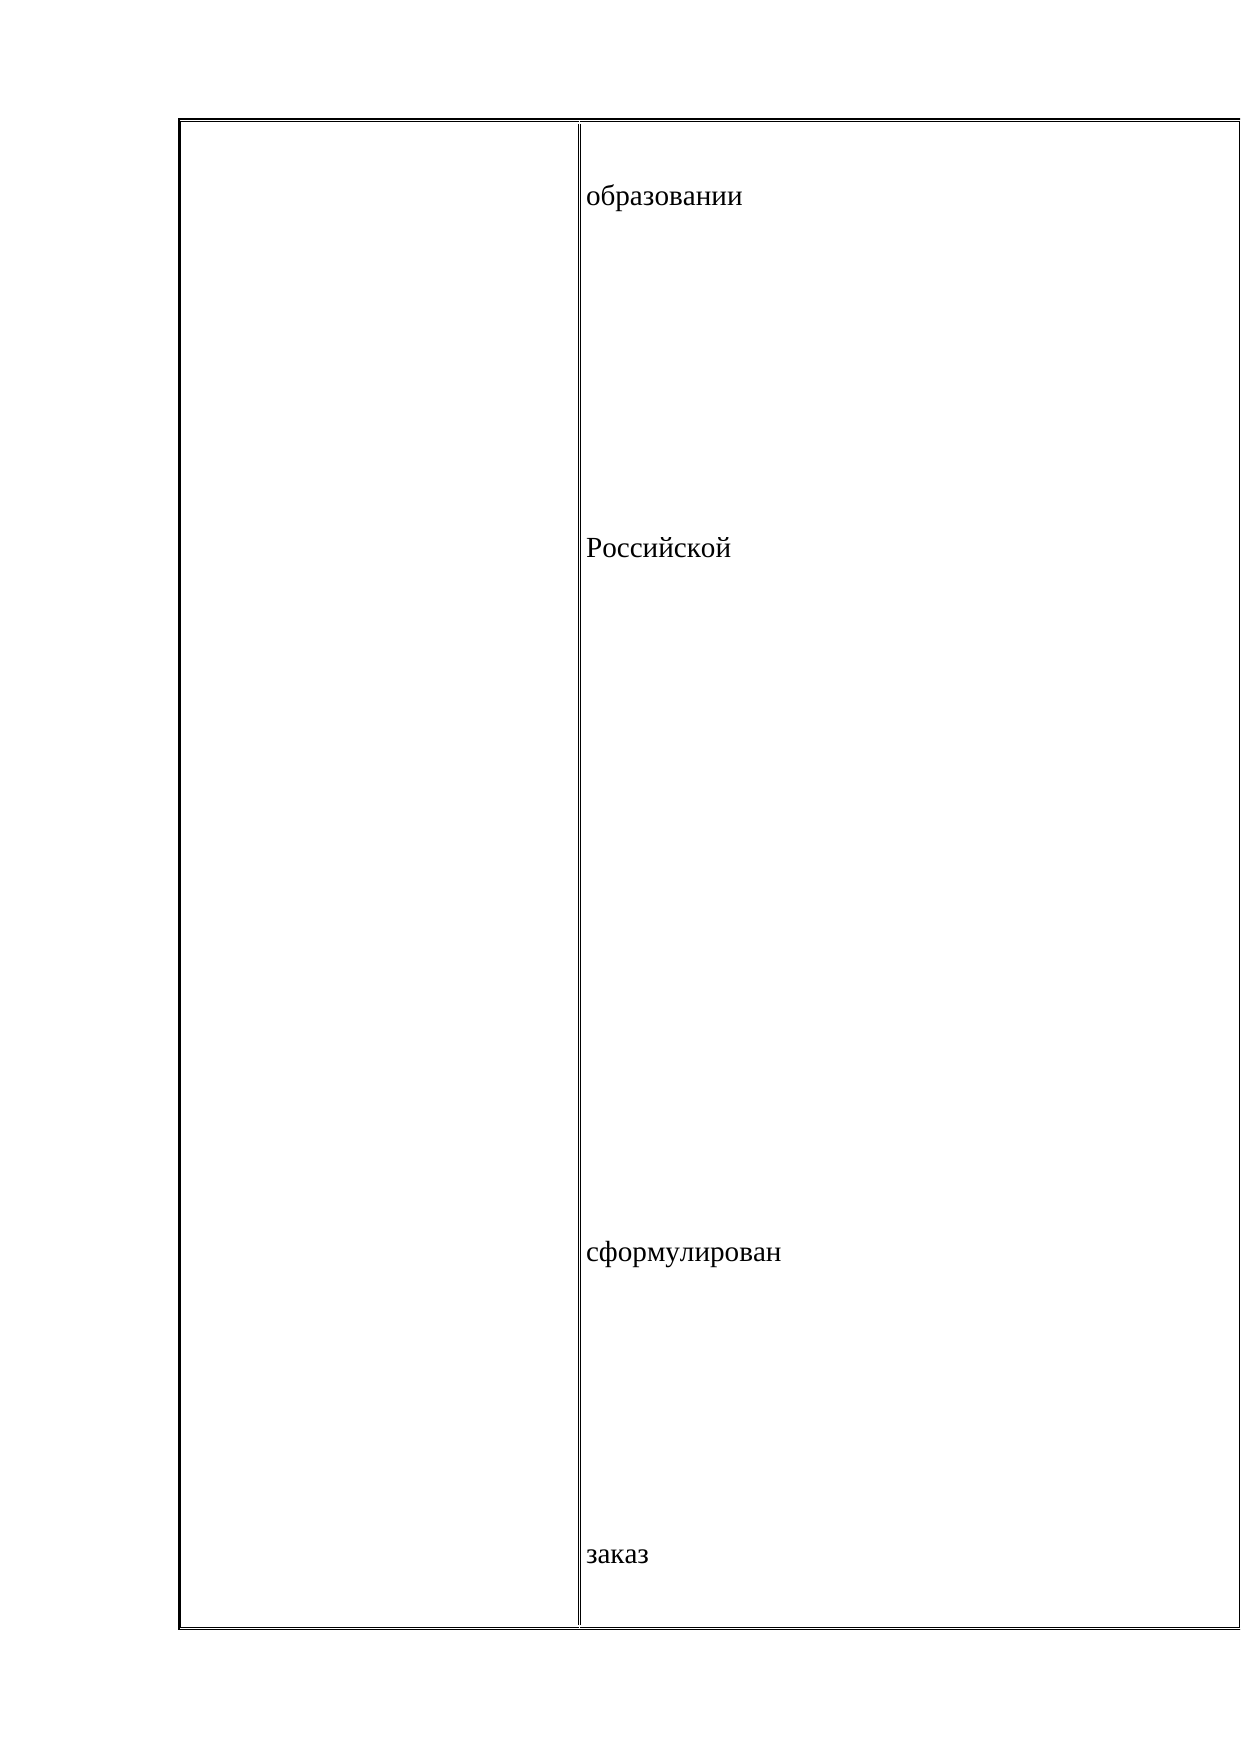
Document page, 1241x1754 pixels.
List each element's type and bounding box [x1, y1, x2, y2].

table_cell [181, 122, 579, 1626]
table_cell [580, 122, 1239, 1626]
